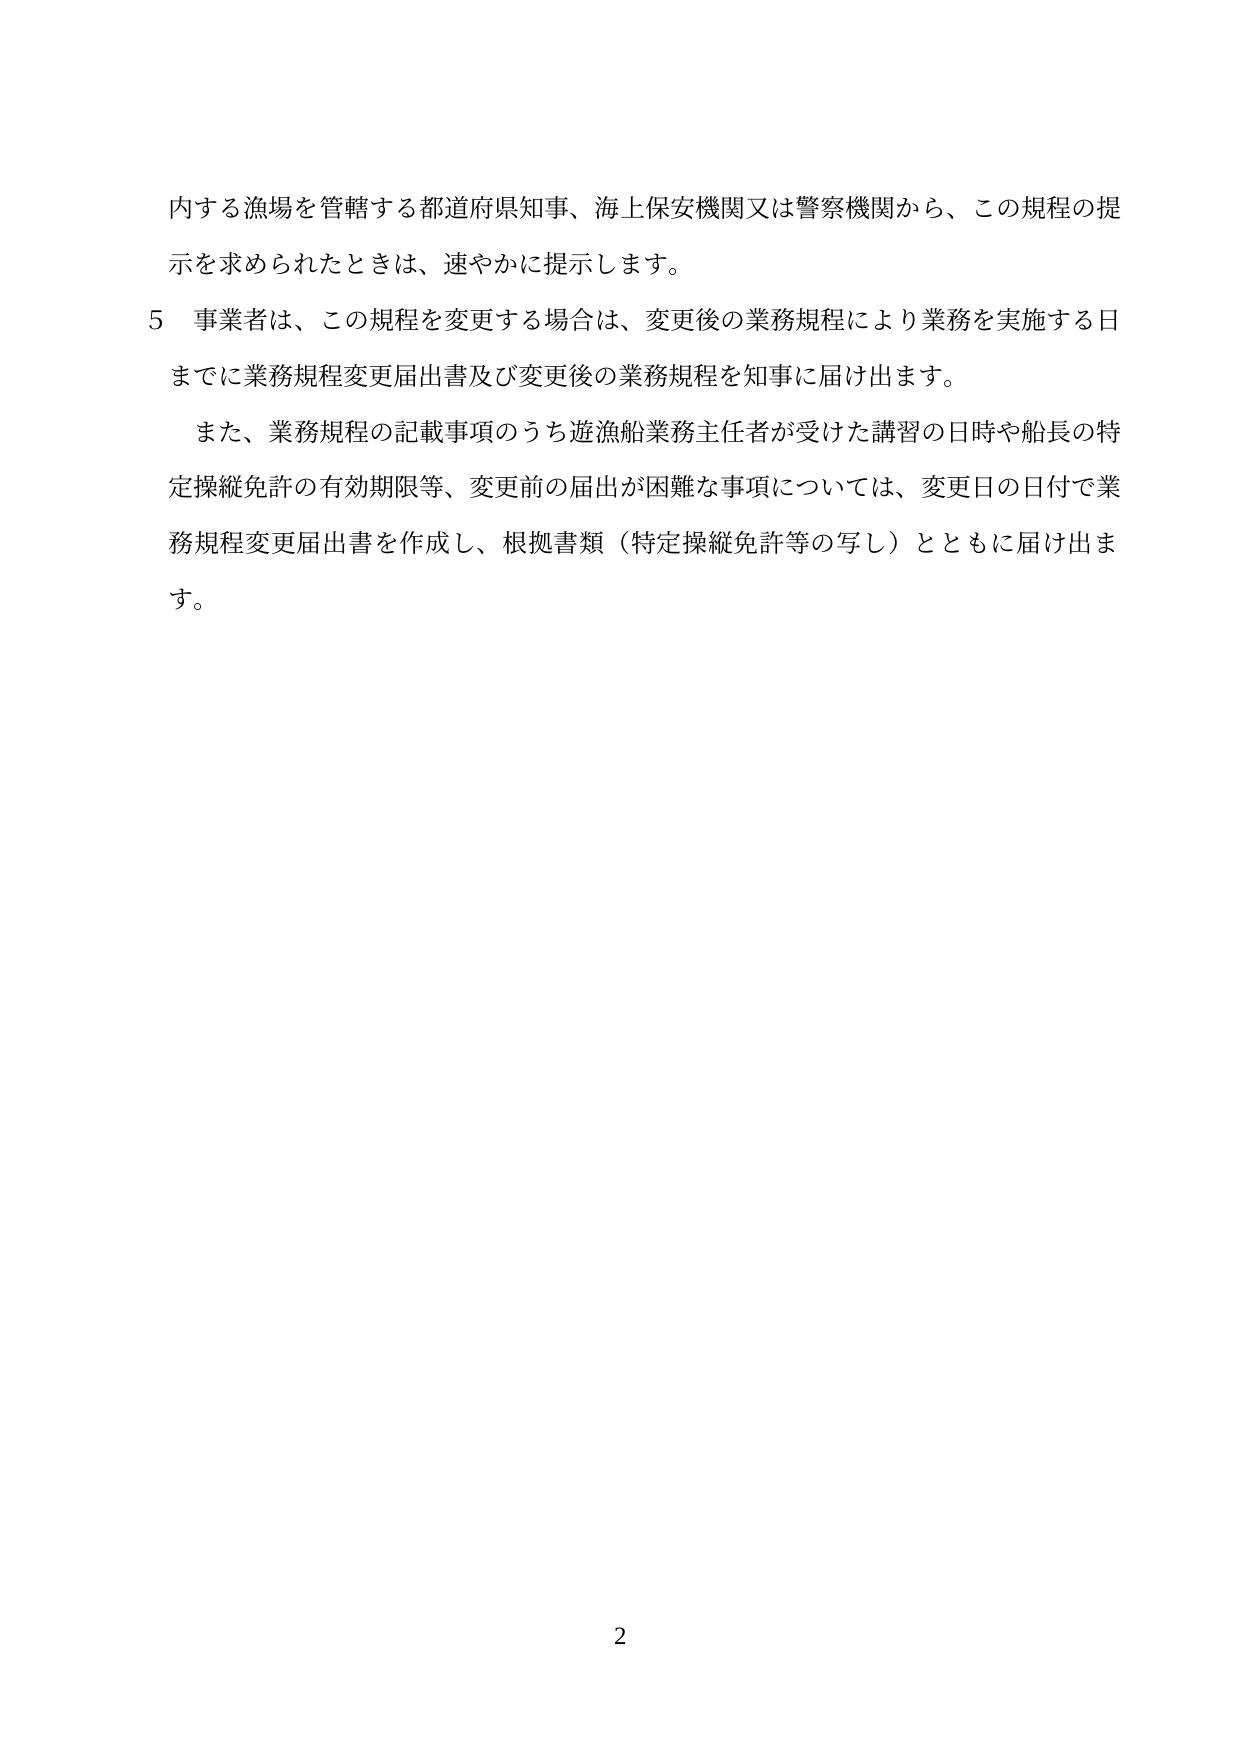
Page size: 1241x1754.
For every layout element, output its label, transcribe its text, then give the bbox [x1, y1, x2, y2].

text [143, 179, 1122, 291]
text ５ 事業者は、この規程を変更する場合は、変更後の業務規程により業務を実施する日までに業務規程変更届出書及び変更後の業務規程を知事に届け出ます。 [143, 291, 1122, 402]
text また、業務規程の記載事項のうち遊漁船業務主任者が受けた講習の日時や船長の特定操縦免許の有効期限等、変更前の届出が困難な事項については、変更日の日付で業務規程変更届出書を作成し、根拠書類（特定操縦免許等の写し）とともに届け出ます。 [143, 402, 1122, 626]
